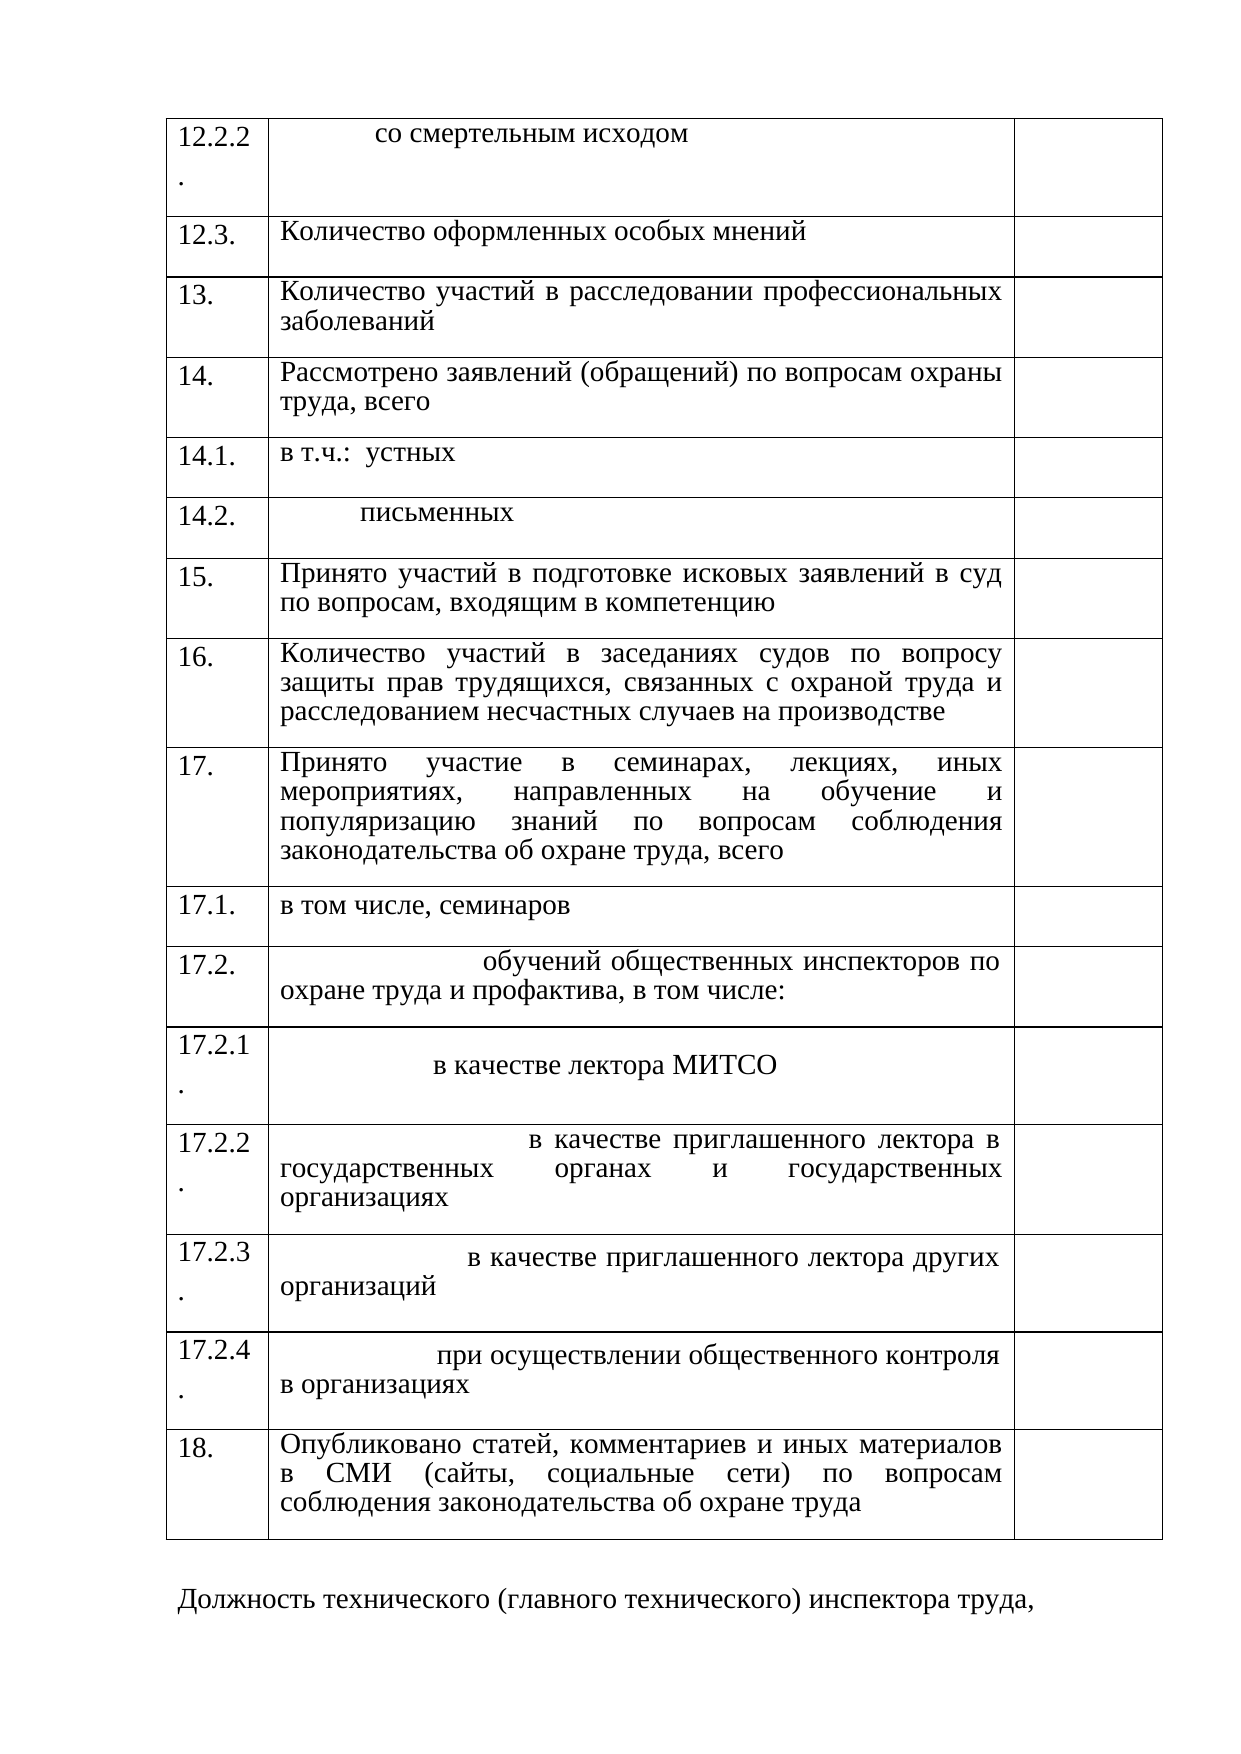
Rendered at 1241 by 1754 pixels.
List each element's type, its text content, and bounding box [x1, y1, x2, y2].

table_cell 17.2.2. [167, 1125, 268, 1233]
table_cell [1015, 438, 1162, 497]
table_cell 17. [167, 748, 268, 886]
table_cell со смертельным исходом [269, 119, 1014, 216]
table_cell [1015, 278, 1162, 357]
table_cell [1015, 947, 1162, 1026]
table_cell 14.2. [167, 498, 268, 558]
table_cell Опубликовано статей, комментариев и иных материалов в СМИ (сайты, социальные сети) по вопросам соблюдения законодательства об охране труда [269, 1430, 1014, 1538]
table_cell Количество участий в расследовании профессиональных заболеваний [269, 278, 1014, 357]
table_cell Количество оформленных особых мнений [269, 217, 1014, 276]
table_cell 13. [167, 278, 268, 357]
table_cell письменных [269, 498, 1014, 558]
table_cell 15. [167, 559, 268, 638]
table_cell 17.1. [167, 887, 268, 946]
table_cell обучений общественных инспекторов по охране труда и профактива, в том числе: [269, 947, 1014, 1026]
table_cell [1015, 639, 1162, 747]
table_cell [1015, 1125, 1162, 1233]
table_cell [1015, 887, 1162, 946]
table_cell при осуществлении общественного контроля в организациях [269, 1333, 1014, 1429]
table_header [166, 1581, 1167, 1636]
table_cell 12.2.2. [167, 119, 268, 216]
table_cell [1015, 1333, 1162, 1429]
table_cell [1015, 358, 1162, 437]
table_cell 17.2.4. [167, 1333, 268, 1429]
table_cell [1015, 559, 1162, 638]
table_cell [1015, 498, 1162, 558]
table_cell Принято участие в семинарах, лекциях, иных мероприятиях, направленных на обучение и популяризацию знаний по вопросам соблюдения законодательства об охране труда, всего [269, 748, 1014, 886]
table_cell [1015, 217, 1162, 276]
table_cell в том числе, семинаров [269, 887, 1014, 946]
table_cell в качестве приглашенного лектора других организаций [269, 1235, 1014, 1331]
table_cell [1015, 1235, 1162, 1331]
table_cell 17.2.1. [167, 1028, 268, 1124]
table_cell 14.1. [167, 438, 268, 497]
table_cell Рассмотрено заявлений (обращений) по вопросам охраны труда, всего [269, 358, 1014, 437]
table_cell 12.3. [167, 217, 268, 276]
table_cell [1015, 119, 1162, 216]
table_cell 14. [167, 358, 268, 437]
table_cell [1015, 1028, 1162, 1124]
table_cell Принято участий в подготовке исковых заявлений в суд по вопросам, входящим в компетенцию [269, 559, 1014, 638]
table_cell 16. [167, 639, 268, 747]
table_cell [1015, 1430, 1162, 1538]
table_cell в качестве лектора МИТСО [269, 1028, 1014, 1124]
table_cell 17.2. [167, 947, 268, 1026]
table_cell [1015, 748, 1162, 886]
table_cell в качестве приглашенного лектора в государственных органах и государственных организациях [269, 1125, 1014, 1233]
table_cell 18. [167, 1430, 268, 1538]
table_cell в т.ч.: устных [269, 438, 1014, 497]
table_cell Количество участий в заседаниях судов по вопросу защиты прав трудящихся, связанных с охраной труда и расследованием несчастных случаев на производстве [269, 639, 1014, 747]
table_cell 17.2.3. [167, 1235, 268, 1331]
